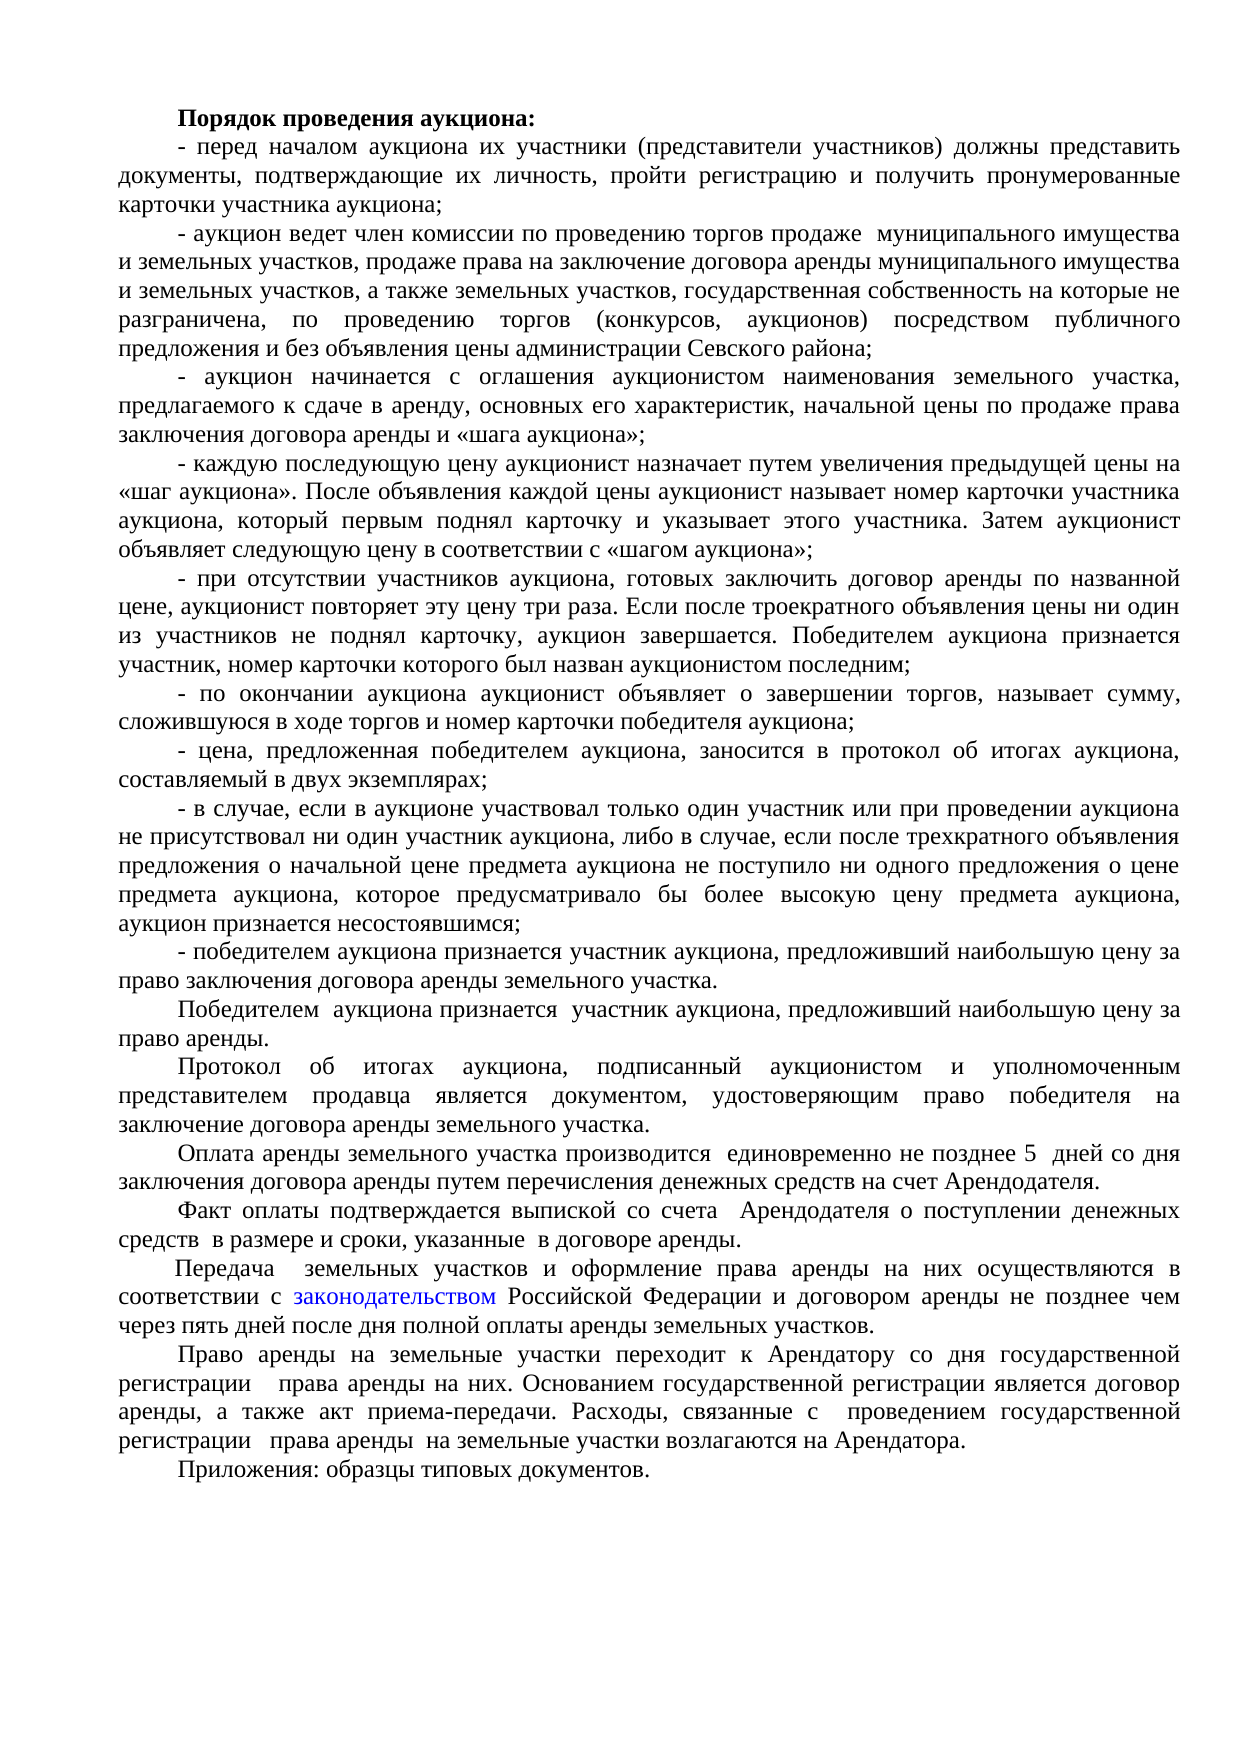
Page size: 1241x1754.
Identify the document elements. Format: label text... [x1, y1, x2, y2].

text - в случае, если в аукционе участвовал только один участник или при проведении аукциона не присутствовал ни один участник аукциона, либо в случае, если после трехкратного объявления предложения о начальной цене предмета аукциона не поступило ни одного предложения о цене предмета аукциона, которое предусматривало бы более высокую цену предмета аукциона, аукцион признается несостоявшимся; [118, 793, 1181, 936]
text - по окончании аукциона аукционист объявляет о завершении торгов, называет сумму, сложившуюся в ходе торгов и номер карточки победителя аукциона; [118, 678, 1181, 735]
text Факт оплаты подтверждается выпиской со счета Арендодателя о поступлении денежных средств в размере и сроки, указанные в договоре аренды. [118, 1195, 1181, 1253]
text - перед началом аукциона их участники (представители участников) должны представить документы, подтверждающие их личность, пройти регистрацию и получить пронумерованные карточки участника аукциона; [118, 131, 1181, 218]
text - каждую последующую цену аукционист назначает путем увеличения предыдущей цены на «шаг аукциона». После объявления каждой цены аукционист называет номер карточки участника аукциона, который первым поднял карточку и указывает этого участника. Затем аукционист объявляет следующую цену в соответствии с «шагом аукциона»; [118, 448, 1181, 563]
text Порядок проведения аукциона: [118, 103, 1181, 131]
text - аукцион начинается с оглашения аукционистом наименования земельного участка, предлагаемого к сдаче в аренду, основных его характеристик, начальной цены по продаже права заключения договора аренды и «шага аукциона»; [118, 361, 1181, 448]
text - цена, предложенная победителем аукциона, заносится в протокол об итогах аукциона, составляемый в двух экземплярах; [118, 735, 1181, 793]
text Победителем аукциона признается участник аукциона, предложивший наибольшую цену за право аренды. [118, 994, 1181, 1051]
text Право аренды на земельные участки переходит к Арендатору со дня государственной регистрации права аренды на них. Основанием государственной регистрации является договор аренды, а также акт приема-передачи. Расходы, связанные с проведением государственной регистрации права аренды на земельные участки возлагаются на Арендатора. [118, 1339, 1181, 1454]
text Оплата аренды земельного участка производится единовременно не позднее 5 дней со дня заключения договора аренды путем перечисления денежных средств на счет Арендодателя. [118, 1138, 1181, 1195]
text Приложения: образцы типовых документов. [118, 1454, 1181, 1483]
text - победителем аукциона признается участник аукциона, предложивший наибольшую цену за право заключения договора аренды земельного участка. [118, 936, 1181, 994]
text Передача земельных участков и оформление права аренды на них осуществляются в соответствии с законодательством Российской Федерации и договором аренды не позднее чем через пять дней после дня полной оплаты аренды земельных участков. [118, 1253, 1181, 1339]
text - аукцион ведет член комиссии по проведению торгов продаже муниципального имущества и земельных участков, продаже права на заключение договора аренды муниципального имущества и земельных участков, а также земельных участков, государственная собственность на которые не разграничена, по проведению торгов (конкурсов, аукционов) посредством публичного предложения и без объявления цены администрации Севского района; [118, 218, 1181, 361]
text Протокол об итогах аукциона, подписанный аукционистом и уполномоченным представителем продавца является документом, удостоверяющим право победителя на заключение договора аренды земельного участка. [118, 1051, 1181, 1138]
text - при отсутствии участников аукциона, готовых заключить договор аренды по названной цене, аукционист повторяет эту цену три раза. Если после троекратного объявления цены ни один из участников не поднял карточку, аукцион завершается. Победителем аукциона признается участник, номер карточки которого был назван аукционистом последним; [118, 563, 1181, 678]
